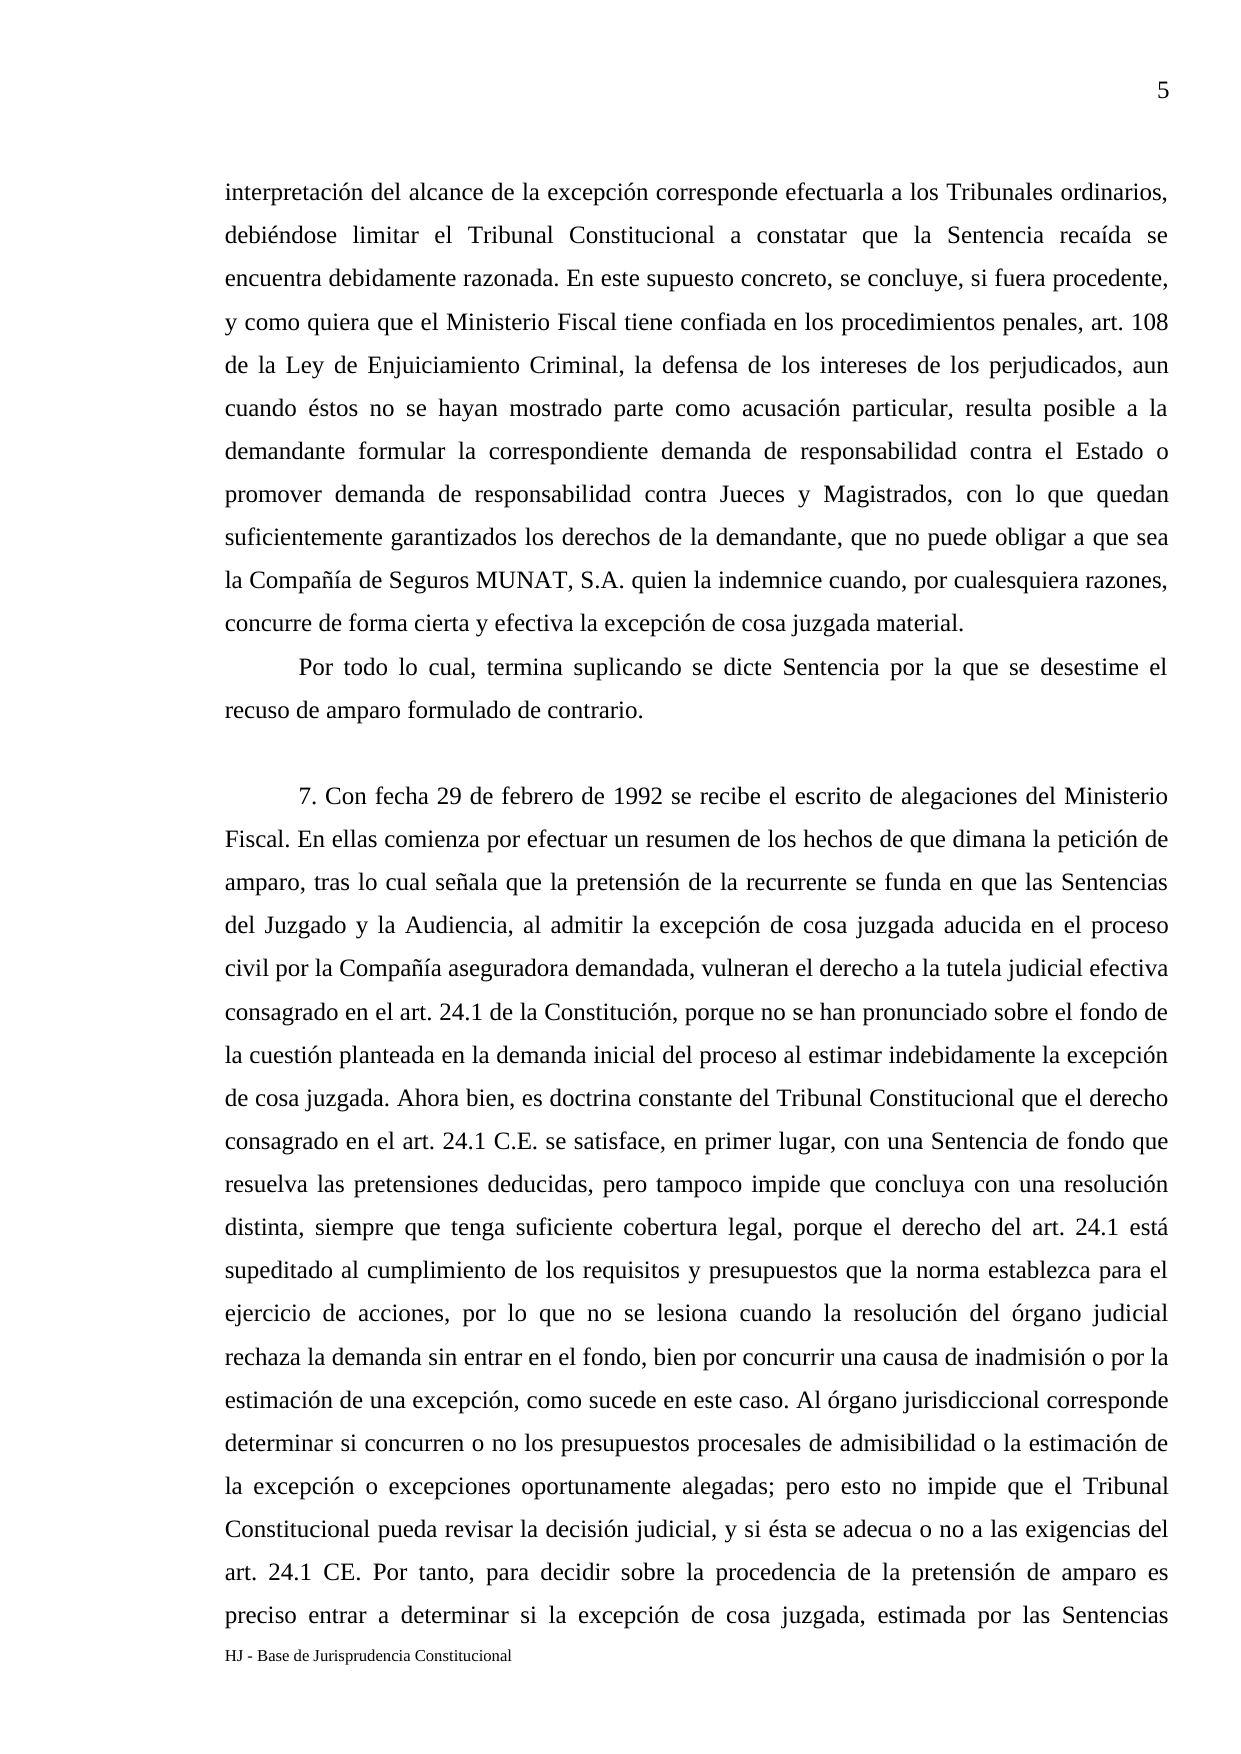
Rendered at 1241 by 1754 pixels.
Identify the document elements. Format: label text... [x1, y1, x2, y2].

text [224, 177, 1169, 637]
text Por todo lo cual, termina suplicando se dicte Sentencia por la que se desestime el recuso de amparo formulado de contrario. [224, 652, 1169, 723]
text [224, 781, 1169, 1629]
